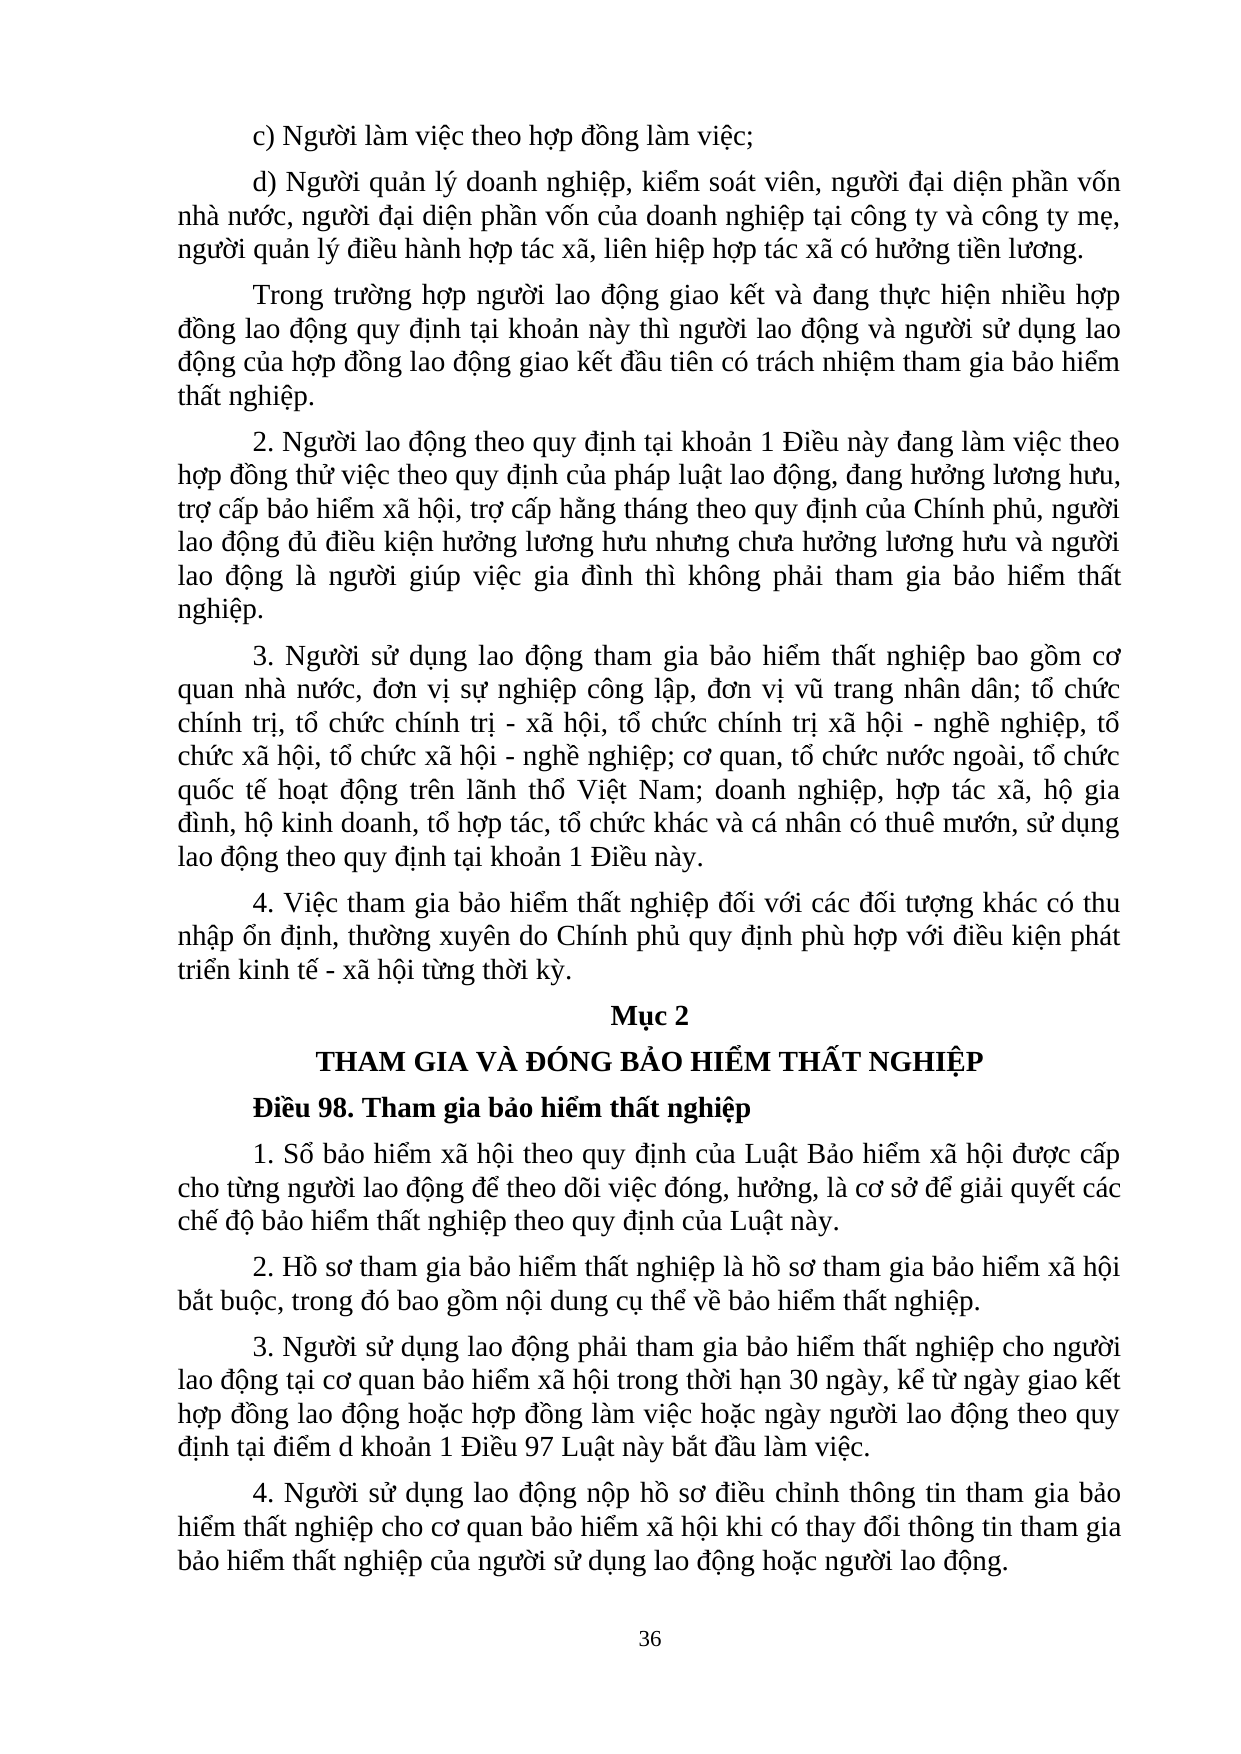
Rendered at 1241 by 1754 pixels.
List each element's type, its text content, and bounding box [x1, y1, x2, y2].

text Mục 2 [177, 998, 1122, 1032]
text 3. Người sử dụng lao động phải tham gia bảo hiểm thất nghiệp cho người lao động tại cơ quan bảo hiểm xã hội trong thời hạn 30 ngày, kể từ ngày giao kết hợp đồng lao động hoặc hợp đồng làm việc hoặc ngày người lao động theo quy định tại điểm d khoản 1 Điều 97 Luật này bắt đầu làm việc. [177, 1329, 1122, 1463]
text Trong trường hợp người lao động giao kết và đang thực hiện nhiều hợp đồng lao động quy định tại khoản này thì người lao động và người sử dụng lao động của hợp đồng lao động giao kết đầu tiên có trách nhiệm tham gia bảo hiểm thất nghiệp. [177, 277, 1122, 411]
text d) Người quản lý doanh nghiệp, kiểm soát viên, người đại diện phần vốn nhà nước, người đại diện phần vốn của doanh nghiệp tại công ty và công ty mẹ, người quản lý điều hành hợp tác xã, liên hiệp hợp tác xã có hưởng tiền lương. [177, 164, 1122, 265]
text 4. Việc tham gia bảo hiểm thất nghiệp đối với các đối tượng khác có thu nhập ổn định, thường xuyên do Chính phủ quy định phù hợp với điều kiện phát triển kinh tế - xã hội từng thời kỳ. [177, 885, 1122, 986]
text c) Người làm việc theo hợp đồng làm việc; [177, 118, 1122, 152]
text 1. Sổ bảo hiểm xã hội theo quy định của Luật Bảo hiểm xã hội được cấp cho từng người lao động để theo dõi việc đóng, hưởng, là cơ sở để giải quyết các chế độ bảo hiểm thất nghiệp theo quy định của Luật này. [177, 1136, 1122, 1237]
text 3. Người sử dụng lao động tham gia bảo hiểm thất nghiệp bao gồm cơ quan nhà nước, đơn vị sự nghiệp công lập, đơn vị vũ trang nhân dân; tổ chức chính trị, tổ chức chính trị - xã hội, tổ chức chính trị xã hội - nghề nghiệp, tổ chức xã hội, tổ chức xã hội - nghề nghiệp; cơ quan, tổ chức nước ngoài, tổ chức quốc tế hoạt động trên lãnh thổ Việt Nam; doanh nghiệp, hợp tác xã, hộ gia đình, hộ kinh doanh, tổ hợp tác, tổ chức khác và cá nhân có thuê mướn, sử dụng lao động theo quy định tại khoản 1 Điều này. [177, 638, 1122, 872]
text 2. Hồ sơ tham gia bảo hiểm thất nghiệp là hồ sơ tham gia bảo hiểm xã hội bắt buộc, trong đó bao gồm nội dung cụ thể về bảo hiểm thất nghiệp. [177, 1249, 1122, 1316]
text 2. Người lao động theo quy định tại khoản 1 Điều này đang làm việc theo hợp đồng thử việc theo quy định của pháp luật lao động, đang hưởng lương hưu, trợ cấp bảo hiểm xã hội, trợ cấp hằng tháng theo quy định của Chính phủ, người lao động đủ điều kiện hưởng lương hưu nhưng chưa hưởng lương hưu và người lao động là người giúp việc gia đình thì không phải tham gia bảo hiểm thất nghiệp. [177, 424, 1122, 625]
text THAM GIA VÀ ĐÓNG BẢO HIỂM THẤT NGHIỆP [177, 1044, 1122, 1078]
text Điều 98. Tham gia bảo hiểm thất nghiệp [177, 1090, 1122, 1124]
text 4. Người sử dụng lao động nộp hồ sơ điều chỉnh thông tin tham gia bảo hiểm thất nghiệp cho cơ quan bảo hiểm xã hội khi có thay đổi thông tin tham gia bảo hiểm thất nghiệp của người sử dụng lao động hoặc người lao động. [177, 1476, 1122, 1576]
